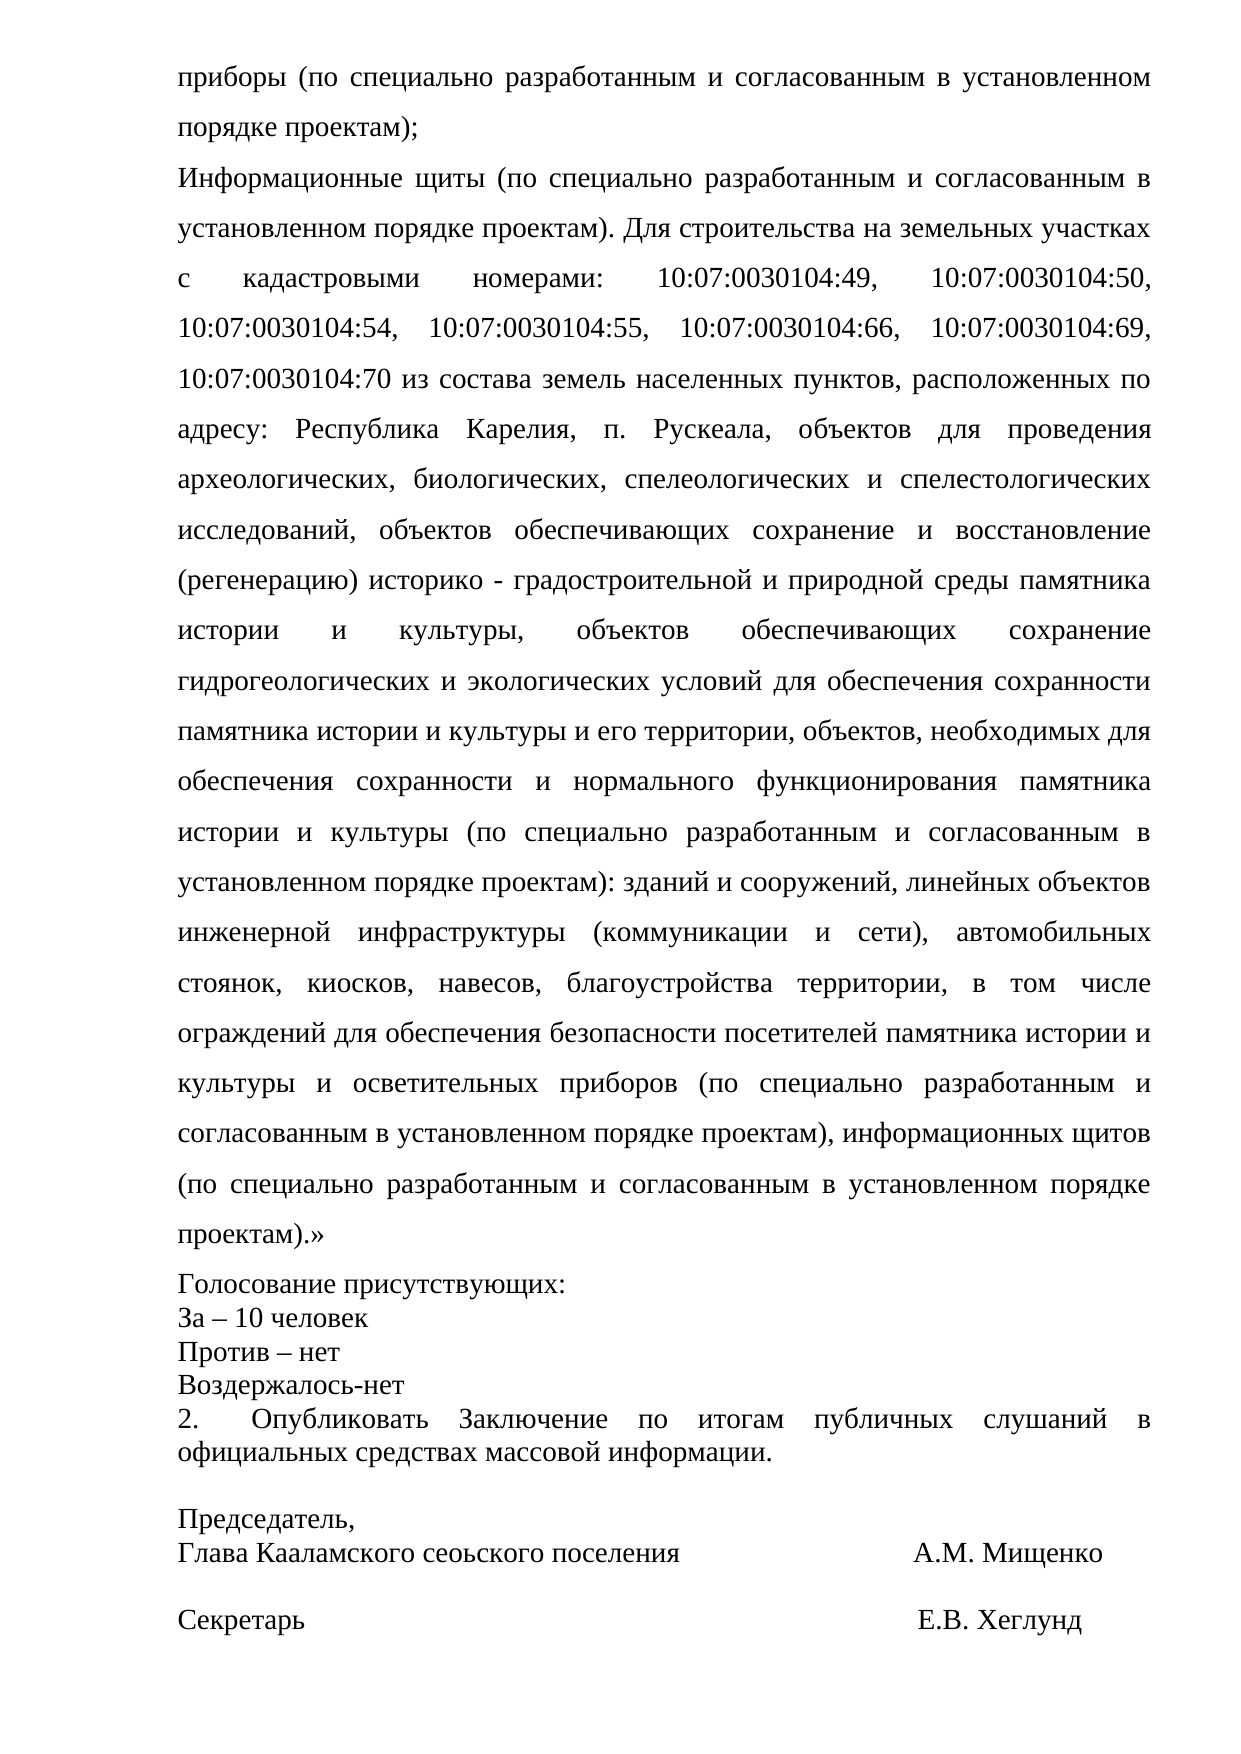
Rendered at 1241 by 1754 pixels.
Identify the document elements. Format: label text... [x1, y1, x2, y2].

text За – 10 человек [177, 1300, 1152, 1334]
text Председатель, [177, 1501, 1152, 1535]
text Против – нет [177, 1334, 1152, 1367]
text Информационные щиты (по специально разработанным и согласованным в установленном порядке проектам). Для строительства на земельных участках с кадастровыми номерами: 10:07:0030104:49, 10:07:0030104:50, 10:07:0030104:54, 10:07:0030104:55, 10:07:0030104:66, 10:07:0030104:69, 10:07:0030104:70 из состава земель населенных пунктов, расположенных по адресу: Республика Карелия, п. Рускеала, объектов для проведения археологических, биологических, спелеологических и спелестологических исследований, объектов обеспечивающих сохранение и восстановление (регенерацию) историко - градостроительной и природной среды памятника истории и культуры, объектов обеспечивающих сохранение гидрогеологических и экологических условий для обеспечения сохранности памятника истории и культуры и его территории, объектов, необходимых для обеспечения сохранности и нормального функционирования памятника истории и культуры (по специально разработанным и согласованным в установленном порядке проектам): зданий и сооружений, линейных объектов инженерной инфраструктуры (коммуникации и сети), автомобильных стоянок, киосков, навесов, благоустройства территории, в том числе ограждений для обеспечения безопасности посетителей памятника истории и культуры и осветительных приборов (по специально разработанным и согласованным в установленном порядке проектам), информационных щитов (по специально разработанным и согласованным в установленном порядке проектам).» [177, 160, 1152, 1250]
list Опубликовать Заключение по итогам публичных слушаний в официальных средствах массовой информации. [177, 1401, 1152, 1468]
text Глава Кааламского сеоьского поселения А.М. Мищенко [177, 1535, 1152, 1568]
text Воздержалось-нет [177, 1367, 1152, 1401]
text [177, 59, 1152, 143]
text Секретарь Е.В. Хеглунд [177, 1602, 1152, 1636]
text Голосование присутствующих: [177, 1267, 1152, 1300]
